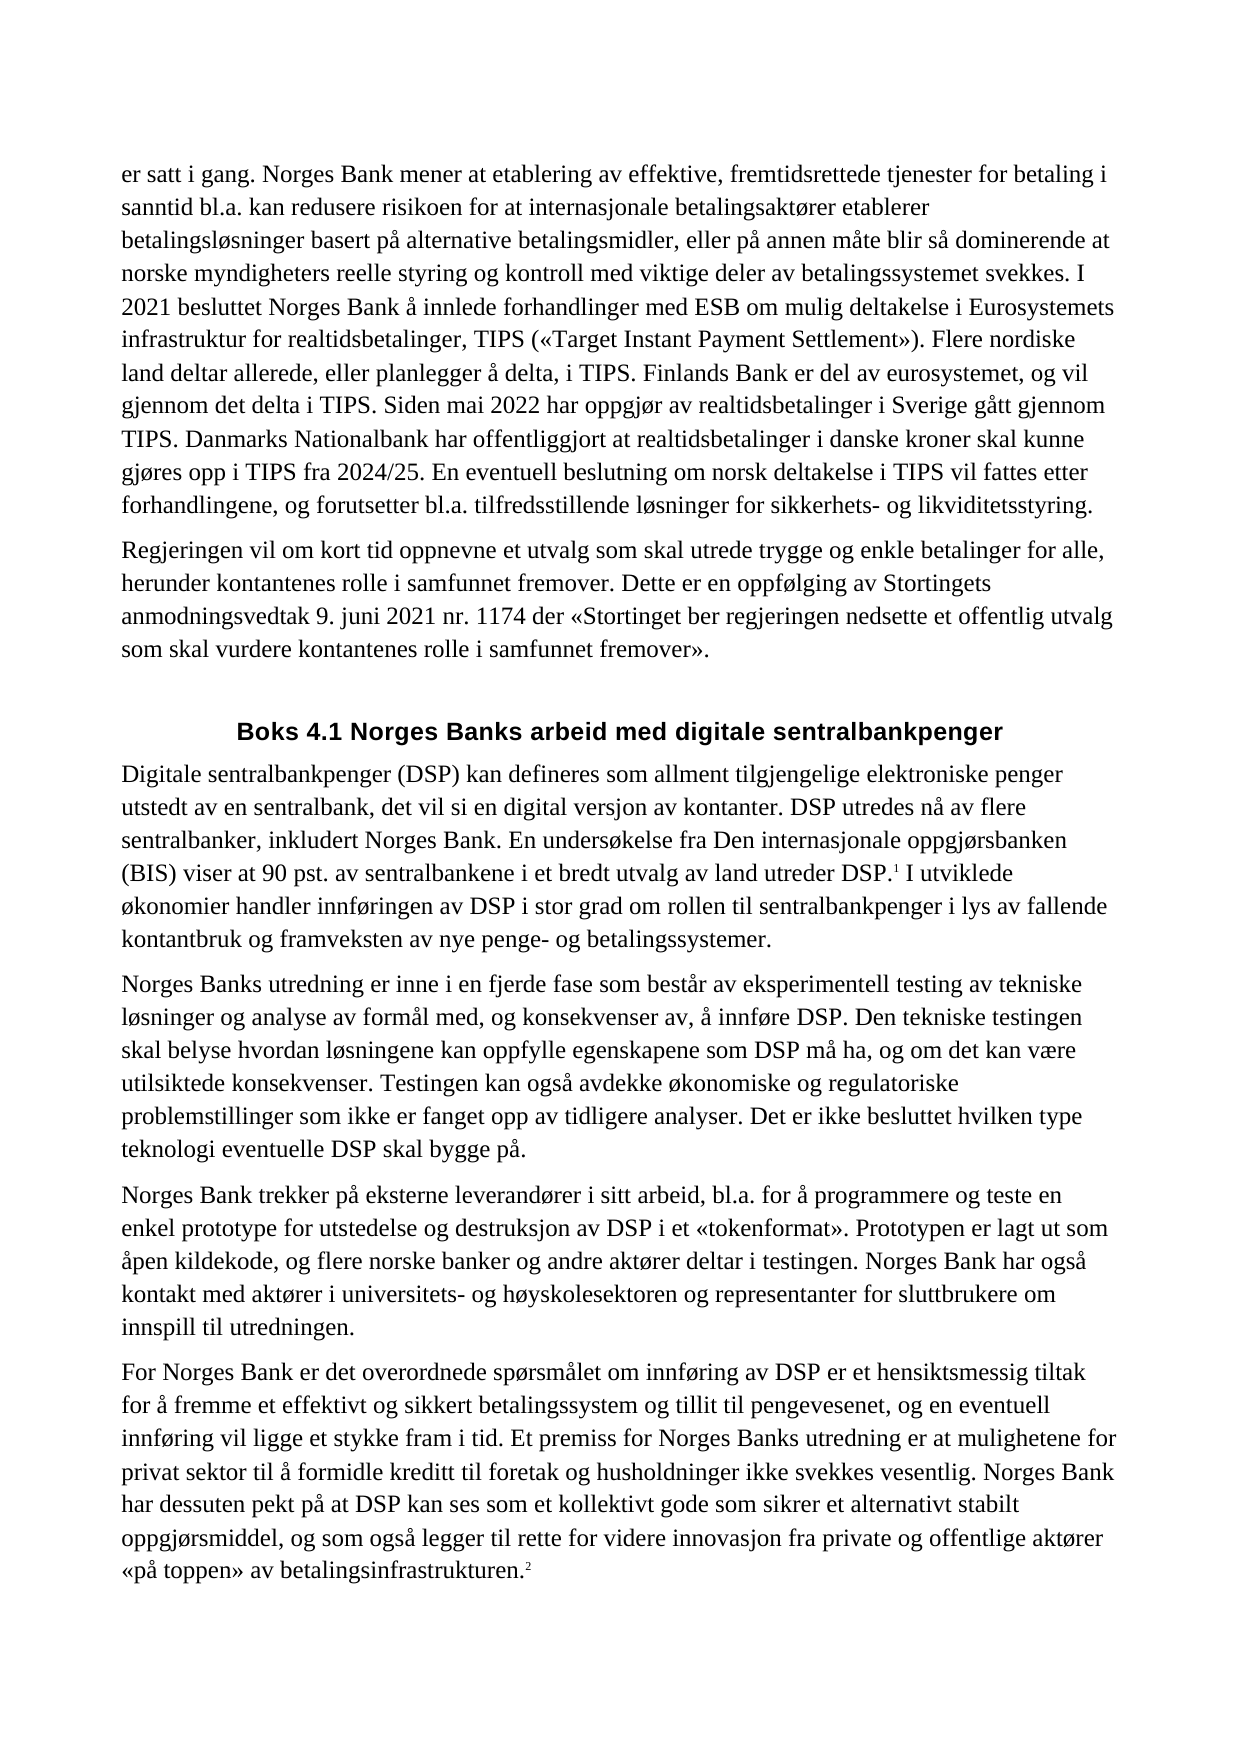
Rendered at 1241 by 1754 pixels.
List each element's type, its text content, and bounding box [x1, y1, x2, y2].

text Regjeringen vil om kort tid oppnevne et utvalg som skal utrede trygge og enkle betalinger for alle, herunder kontantenes rolle i samfunnet fremover. Dette er en oppfølging av Stortingets anmodningsvedtak 9. juni 2021 nr. 1174 der «Stortinget ber regjeringen nedsette et offentlig utvalg som skal vurdere kontantenes rolle i samfunnet fremover». [121, 535, 1119, 663]
text Norges Bank trekker på eksterne leverandører i sitt arbeid, bl.a. for å programmere og teste en enkel prototype for utstedelse og destruksjon av DSP i et «tokenformat». Prototypen er lagt ut som åpen kildekode, og flere norske banker og andre aktører deltar i testingen. Norges Bank har også kontakt med aktører i universitets- og høyskolesektoren og representanter for sluttbrukere om innspill til utredningen. [121, 1180, 1119, 1341]
text Norges Banks utredning er inne i en fjerde fase som består av eksperimentell testing av tekniske løsninger og analyse av formål med, og konsekvenser av, å innføre DSP. Den tekniske testingen skal belyse hvordan løsningene kan oppfylle egenskapene som DSP må ha, og om det kan være utilsiktede konsekvenser. Testingen kan også avdekke økonomiske og regulatoriske problemstillinger som ikke er fanget opp av tidligere analyser. Det er ikke besluttet hvilken type teknologi eventuelle DSP skal bygge på. [121, 969, 1119, 1163]
text Digitale sentralbankpenger (DSP) kan defineres som allment tilgjengelige elektroniske penger utstedt av en sentralbank, det vil si en digital versjon av kontanter. DSP utredes nå av flere sentralbanker, inkludert Norges Bank. En undersøkelse fra Den internasjonale oppgjørsbanken (BIS) viser at 90 pst. av sentralbankene i et bredt utvalg av land utreder DSP.1 I utviklede økonomier handler innføringen av DSP i stor grad om rollen til sentralbankpenger i lys av fallende kontantbruk og framveksten av nye penge- og betalingssystemer. [121, 759, 1119, 952]
text Norges Banks arbeid med digitale sentralbankpenger [121, 717, 1119, 746]
text For Norges Bank er det overordnede spørsmålet om innføring av DSP er et hensiktsmessig tiltak for å fremme et effektivt og sikkert betalingssystem og tillit til pengevesenet, og en eventuell innføring vil ligge et stykke fram i tid. Et premiss for Norges Banks utredning er at mulighetene for privat sektor til å formidle kreditt til foretak og husholdninger ikke svekkes vesentlig. Norges Bank har dessuten pekt på at DSP kan ses som et kollektivt gode som sikrer et alternativt stabilt oppgjørsmiddel, og som også legger til rette for videre innovasjon fra private og offentlige aktører «på toppen» av betalingsinfrastrukturen.2 [121, 1357, 1119, 1584]
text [121, 159, 1119, 518]
